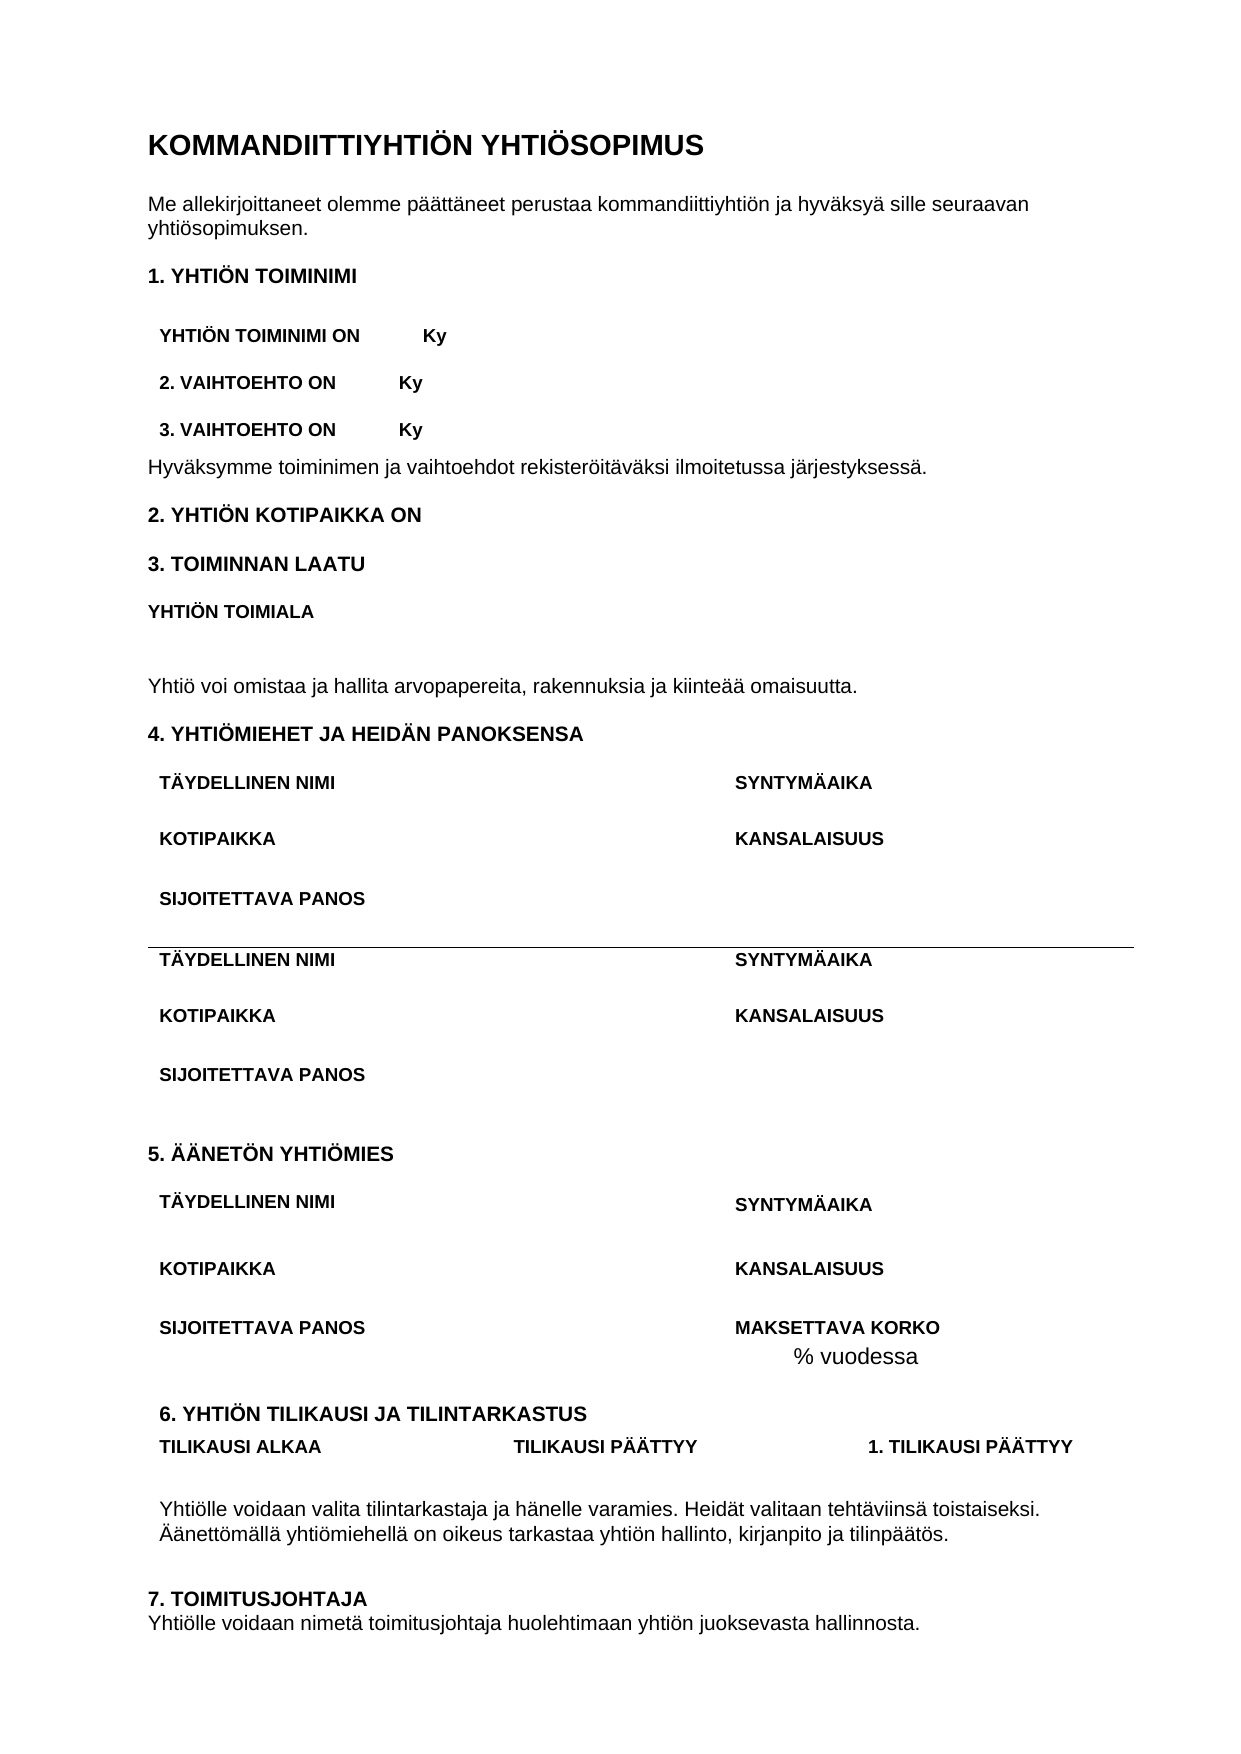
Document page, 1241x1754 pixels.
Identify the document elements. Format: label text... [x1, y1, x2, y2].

table_header TÄYDELLINEN NIMI [148, 770, 724, 823]
table_cell TÄYDELLINEN NIMI [148, 948, 724, 1000]
table_cell KOTIPAIKKA [148, 1000, 724, 1059]
subtitle 1. YHTIÖN TOIMINIMI [148, 264, 1122, 288]
table_cell KANSALAISUUS [724, 823, 1133, 882]
table_cell KOTIPAIKKA [148, 1253, 724, 1312]
subtitle YHTIÖN TOIMIALA [148, 601, 1122, 622]
text Yhtiö voi omistaa ja hallita arvopapereita, rakennuksia ja kiinteää omaisuutta. [148, 674, 1122, 698]
table_cell 1. TILIKAUSI PÄÄTTYY [857, 1431, 1133, 1490]
table_cell TILIKAUSI ALKAA [148, 1431, 502, 1490]
subtitle 5. ÄÄNETÖN YHTIÖMIES [148, 1142, 1122, 1166]
text Me allekirjoittaneet olemme päättäneet perustaa kommandiittiyhtiön ja hyväksyä sille seuraavan yhtiösopimuksen. [148, 192, 1122, 240]
table_cell [148, 942, 1133, 947]
table_cell MAKSETTAVA KORKO % vuodessa [724, 1312, 1133, 1371]
subtitle 7. TOIMITUSJOHTAJA [148, 1587, 1122, 1611]
table_cell TILIKAUSI PÄÄTTYY [502, 1431, 857, 1490]
table_cell KOTIPAIKKA [148, 823, 724, 882]
table_header SYNTYMÄAIKA [724, 1191, 1133, 1253]
table_header 6. YHTIÖN TILIKAUSI JA TILINTARKASTUS [148, 1395, 1133, 1431]
subtitle 2. YHTIÖN KOTIPAIKKA ON [148, 503, 1122, 527]
text Hyväksymme toiminimen ja vaihtoehdot rekisteröitäväksi ilmoitetussa järjestyksessä. [148, 455, 1122, 479]
table_cell SIJOITETTAVA PANOS [148, 1312, 724, 1371]
table_header TÄYDELLINEN NIMI [148, 1191, 724, 1253]
table_cell KANSALAISUUS [724, 1253, 1133, 1312]
table_header SYNTYMÄAIKA [724, 770, 1133, 823]
table_cell SYNTYMÄAIKA [724, 948, 1133, 1000]
text Yhtiölle voidaan nimetä toimitusjohtaja huolehtimaan yhtiön juoksevasta hallinnosta. [148, 1611, 1122, 1635]
table_header YHTIÖN TOIMINIMI ON Ky [148, 313, 1133, 360]
subtitle KOMMANDIITTIYHTIÖN YHTIÖSOPIMUS [148, 128, 1122, 162]
table_cell SIJOITETTAVA PANOS [148, 1059, 1133, 1118]
table_cell KANSALAISUUS [724, 1000, 1133, 1059]
table_cell 2. VAIHTOEHTO ON Ky [148, 360, 1133, 407]
table_cell SIJOITETTAVA PANOS [148, 883, 1133, 942]
table_cell Yhtiölle voidaan valita tilintarkastaja ja hänelle varamies. Heidät valitaan tehtäviinsä toistaiseksi. Äänettömällä yhtiömiehellä on oikeus tarkastaa yhtiön hallinto, kirjanpito ja tilinpäätös. [148, 1490, 1133, 1551]
text 4. YHTIÖMIEHET JA HEIDÄN PANOKSENSA [148, 722, 1122, 746]
table_cell 3. VAIHTOEHTO ON Ky [148, 408, 1133, 455]
subtitle 3. TOIMINNAN LAATU [148, 552, 1122, 576]
